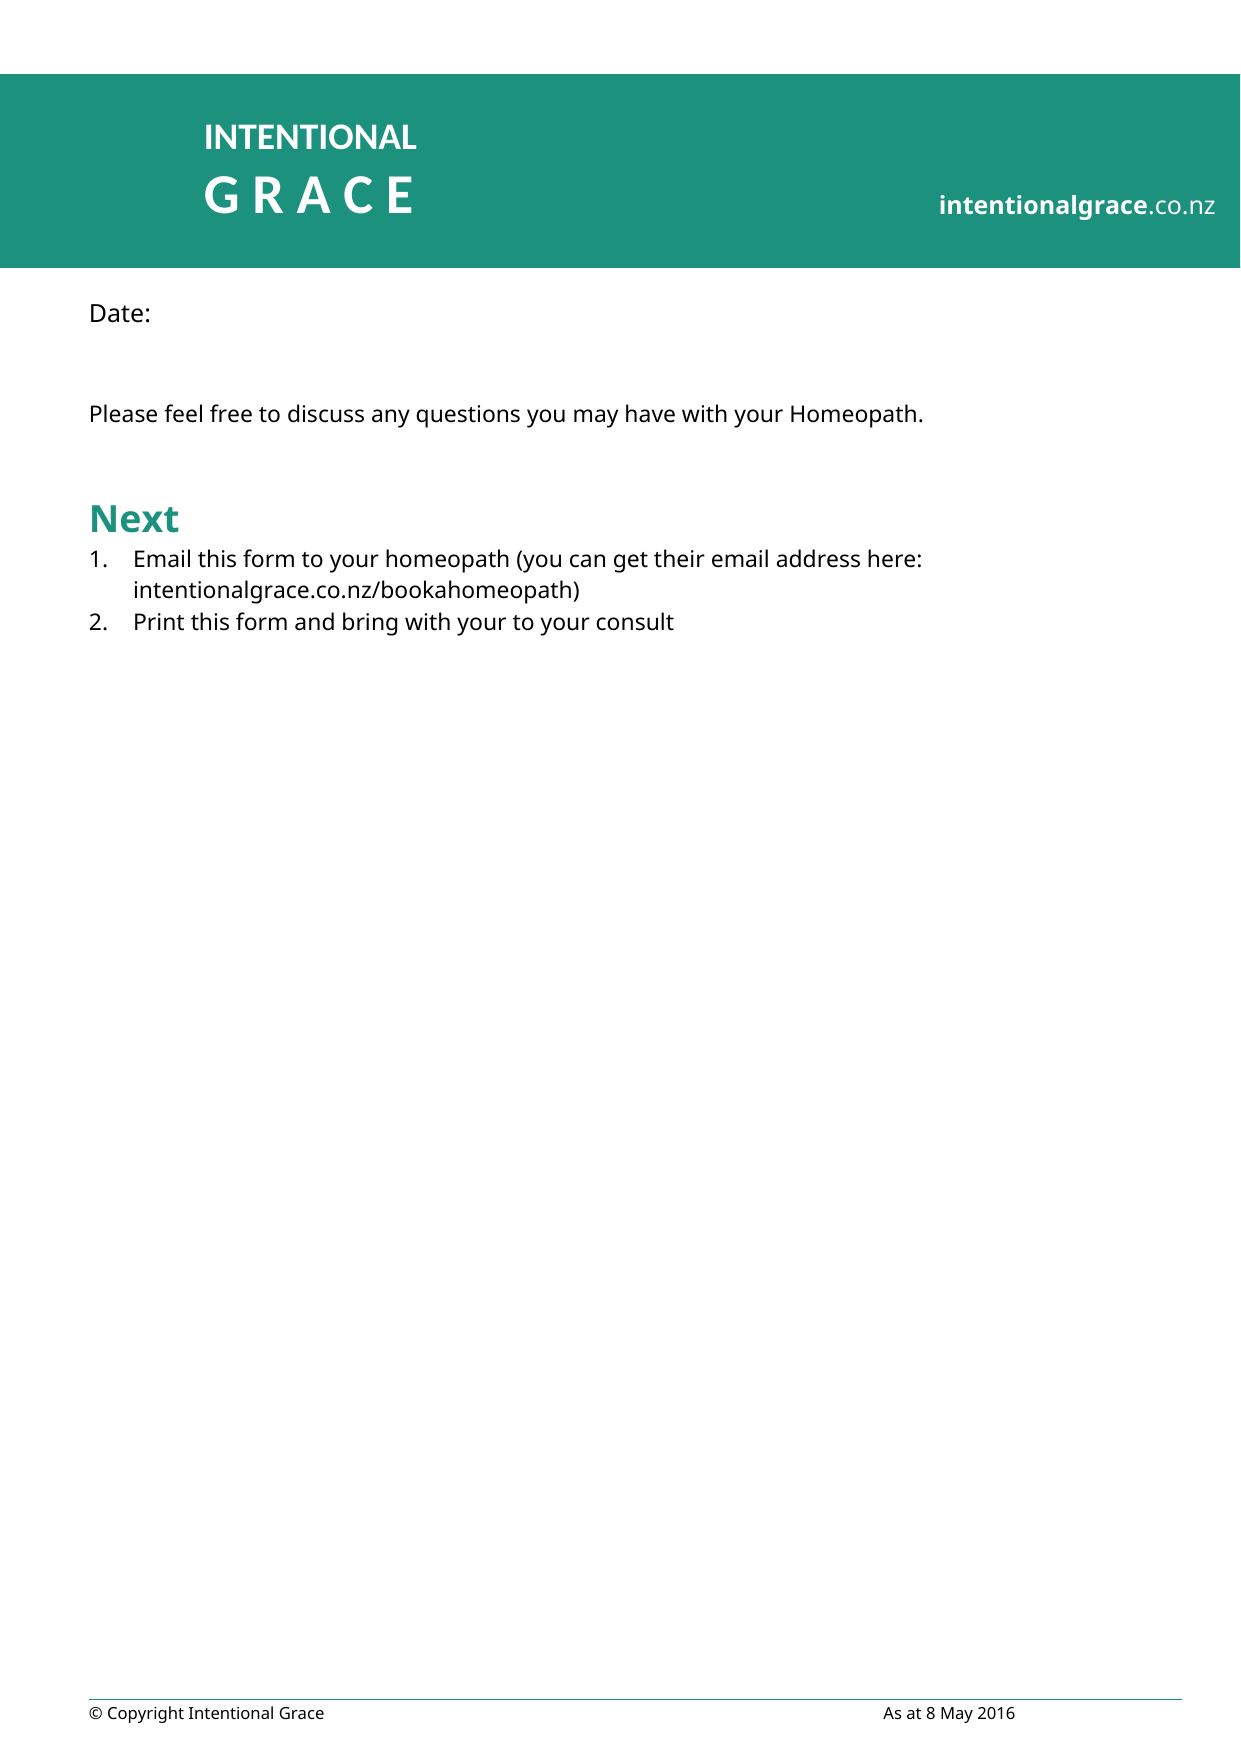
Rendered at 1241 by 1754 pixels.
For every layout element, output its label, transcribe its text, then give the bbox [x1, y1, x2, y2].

text Date: [89, 296, 1167, 330]
list Email this form to your homeopath (you can get their email address here: intentionalgrace.co.nz/bookahomeopath) [89, 543, 1167, 606]
list Print this form and bring with your to your consult [89, 606, 1167, 637]
text Please feel free to discuss any questions you may have with your Homeopath. [89, 398, 1167, 429]
text Next [89, 492, 1167, 543]
